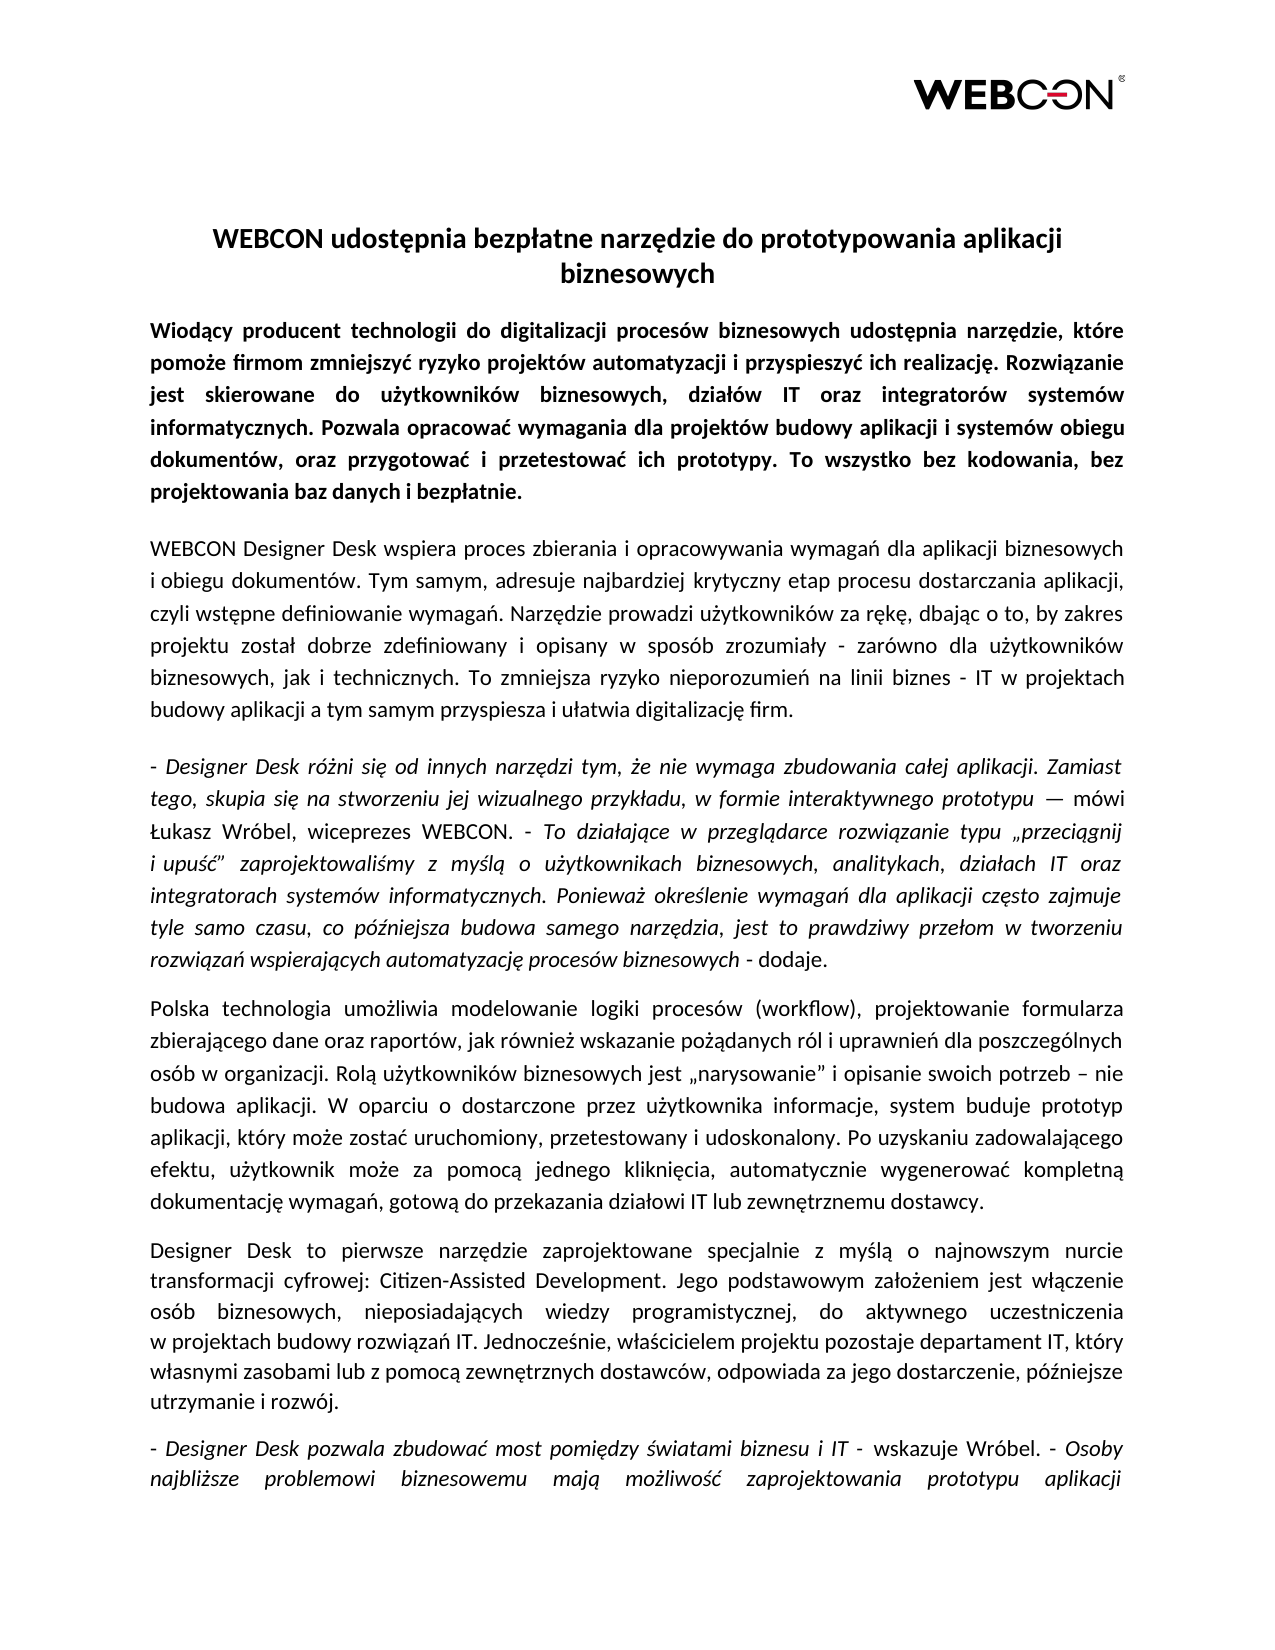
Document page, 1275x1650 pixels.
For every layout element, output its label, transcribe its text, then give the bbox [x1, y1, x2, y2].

text WEBCON Designer Desk wspiera proces zbierania i opracowywania wymagań dla aplikacji biznesowych i obiegu dokumentów. Tym samym, adresuje najbardziej krytyczny etap procesu dostarczania aplikacji, czyli wstępne definiowanie wymagań. Narzędzie prowadzi użytkowników za rękę, dbając o to, by zakres projektu został dobrze zdefiniowany i opisany w sposób zrozumiały - zarówno dla użytkowników biznesowych, jak i technicznych. To zmniejsza ryzyko nieporozumień na linii biznes - IT w projektach budowy aplikacji a tym samym przyspiesza i ułatwia digitalizację firm. [150, 534, 1125, 723]
text Wiodący producent technologii do digitalizacji procesów biznesowych udostępnia narzędzie, które pomoże firmom zmniejszyć ryzyko projektów automatyzacji i przyspieszyć ich realizację. Rozwiązanie jest skierowane do użytkowników biznesowych, działów IT oraz integratorów systemów informatycznych. Pozwala opracować wymagania dla projektów budowy aplikacji i systemów obiegu dokumentów, oraz przygotować i przetestować ich prototypy. To wszystko bez kodowania, bez projektowania baz danych i bezpłatnie. [150, 316, 1125, 505]
text - Designer Desk różni się od innych narzędzi tym, że nie wymaga zbudowania całej aplikacji. Zamiast tego, skupia się na stworzeniu jej wizualnego przykładu, w formie interaktywnego prototypu — mówi Łukasz Wróbel, wiceprezes WEBCON. - To działające w przeglądarce rozwiązanie typu „przeciągnij i upuść” zaprojektowaliśmy z myślą o użytkownikach biznesowych, analitykach, działach IT oraz integratorach systemów informatycznych. Ponieważ określenie wymagań dla aplikacji często zajmuje tyle samo czasu, co późniejsza budowa samego narzędzia, jest to prawdziwy przełom w tworzeniu rozwiązań wspierających automatyzację procesów biznesowych - dodaje. [150, 752, 1125, 973]
picture [913, 75, 1125, 110]
text Polska technologia umożliwia modelowanie logiki procesów (workflow), projektowanie formularza zbierającego dane oraz raportów, jak również wskazanie pożądanych ról i uprawnień dla poszczególnych osób w organizacji. Rolą użytkowników biznesowych jest „narysowanie” i opisanie swoich potrzeb – nie budowa aplikacji. W oparciu o dostarczone przez użytkownika informacje, system buduje prototyp aplikacji, który może zostać uruchomiony, przetestowany i udoskonalony. Po uzyskaniu zadowalającego efektu, użytkownik może za pomocą jednego kliknięcia, automatycznie wygenerować kompletną dokumentację wymagań, gotową do przekazania działowi IT lub zewnętrznemu dostawcy. [150, 994, 1125, 1216]
text Designer Desk to pierwsze narzędzie zaprojektowane specjalnie z myślą o najnowszym nurcie transformacji cyfrowej: Citizen-Assisted Development. Jego podstawowym założeniem jest włączenie osób biznesowych, nieposiadających wiedzy programistycznej, do aktywnego uczestniczenia w projektach budowy rozwiązań IT. Jednocześnie, właścicielem projektu pozostaje departament IT, który własnymi zasobami lub z pomocą zewnętrznych dostawców, odpowiada za jego dostarczenie, późniejsze utrzymanie i rozwój. [150, 1236, 1125, 1415]
text WEBCON udostępnia bezpłatne narzędzie do prototypowania aplikacji biznesowych [150, 220, 1125, 291]
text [150, 1434, 1125, 1492]
